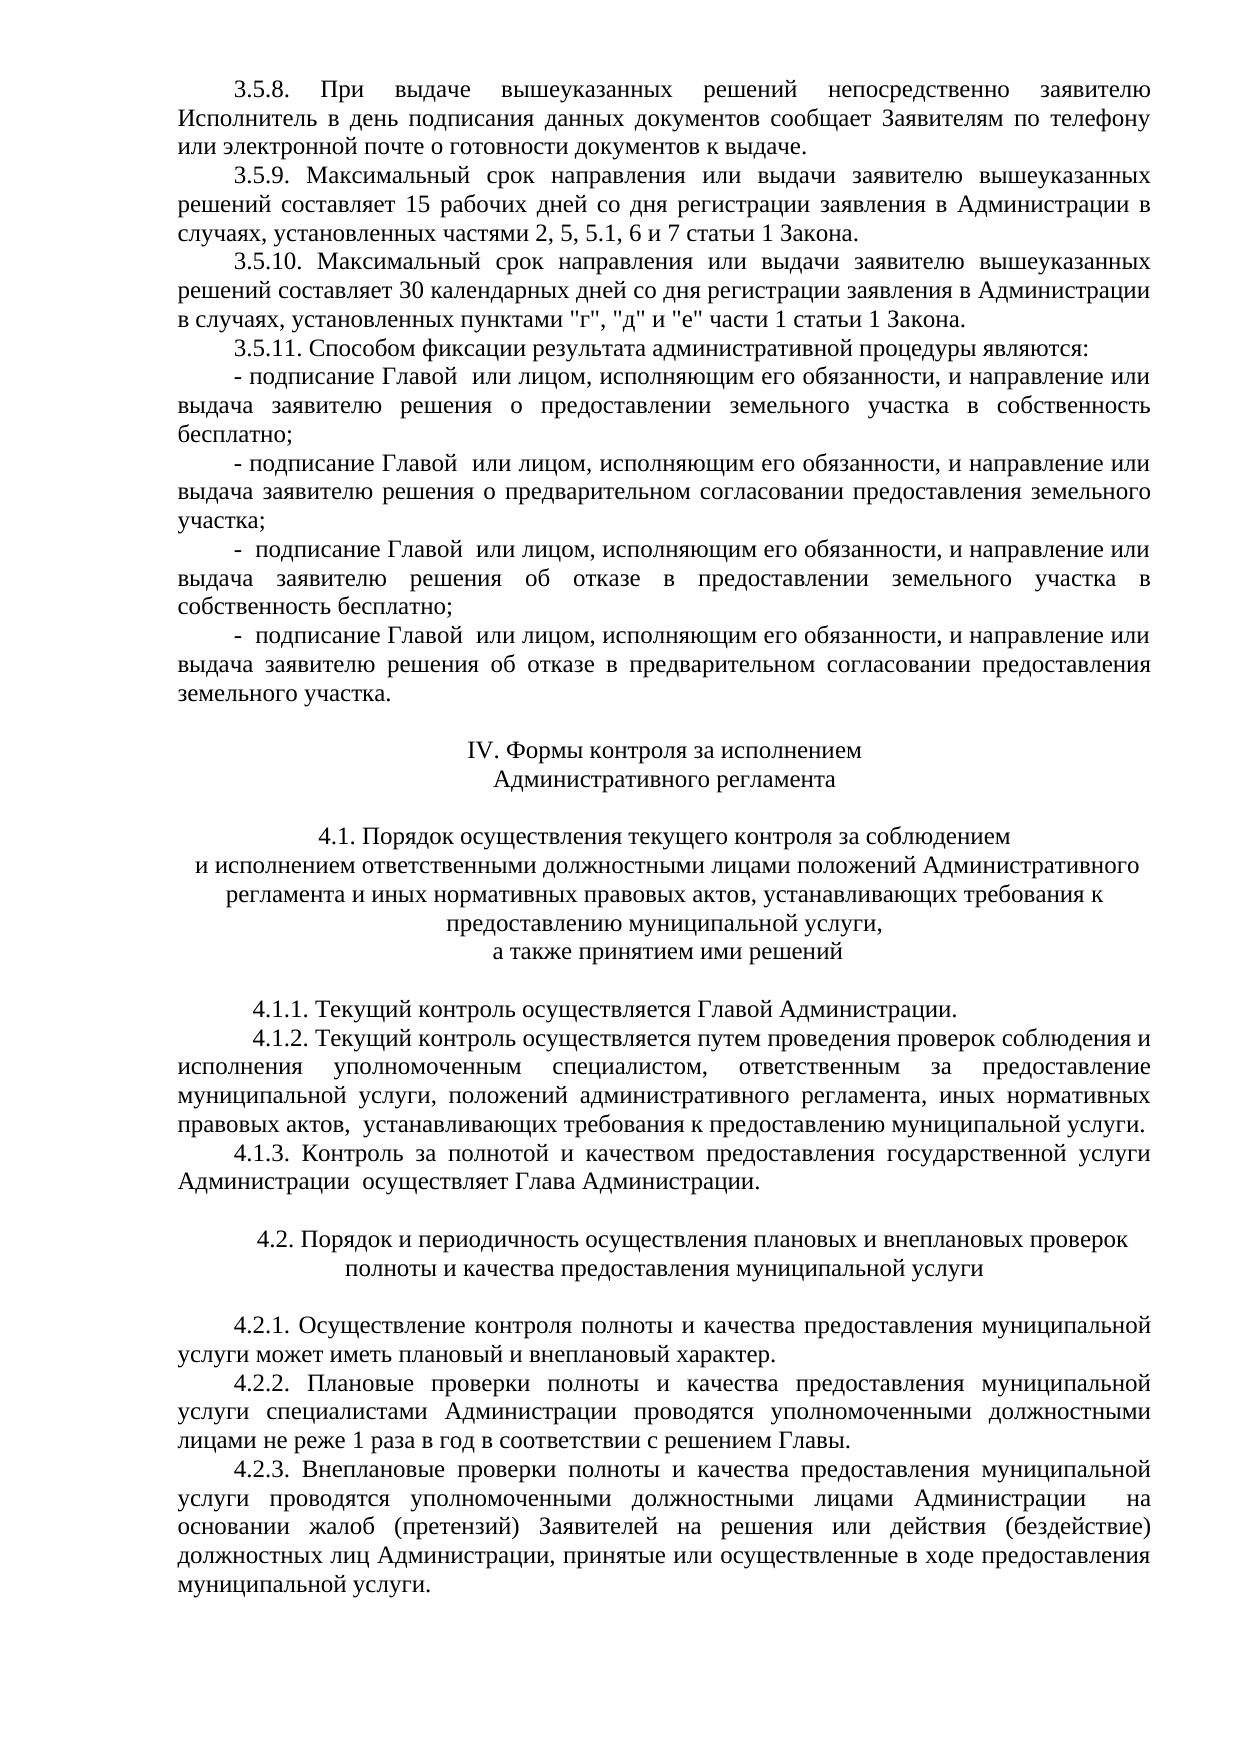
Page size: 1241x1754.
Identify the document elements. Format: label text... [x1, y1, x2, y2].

text - подписание Главой или лицом, исполняющим его обязанности, и направление или выдача заявителю решения о предоставлении земельного участка в собственность бесплатно; [177, 361, 1152, 448]
text 4.2.2. Плановые проверки полноты и качества предоставления муниципальной услуги специалистами Администрации проводятся уполномоченными должностными лицами не реже 1 раза в год в соответствии с решением Главы. [177, 1368, 1152, 1454]
text 4.1.2. Текущий контроль осуществляется путем проведения проверок соблюдения и исполнения уполномоченным специалистом, ответственным за предоставление муниципальной услуги, положений административного регламента, иных нормативных правовых актов, устанавливающих требования к предоставлению муниципальной услуги. [177, 1023, 1152, 1138]
text 4.2. Порядок и периодичность осуществления плановых и внеплановых проверок полноты и качества предоставления муниципальной услуги [177, 1224, 1152, 1281]
text 3.5.10. Максимальный срок направления или выдачи заявителю вышеуказанных решений составляет 30 календарных дней со дня регистрации заявления в Администрации в случаях, установленных пунктами "г", "д" и "е" части 1 статьи 1 Закона. [177, 246, 1152, 333]
text 4.1. Порядок осуществления текущего контроля за соблюдением [177, 821, 1152, 850]
text 4.1.3. Контроль за полнотой и качеством предоставления государственной услуги Администрации осуществляет Глава Администрации. [177, 1138, 1152, 1195]
text 3.5.8. При выдаче вышеуказанных решений непосредственно заявителю Исполнитель в день подписания данных документов сообщает Заявителям по телефону или электронной почте о готовности документов к выдаче. [177, 74, 1152, 160]
text а также принятием ими решений [177, 936, 1152, 965]
text IV. Формы контроля за исполнением [177, 735, 1152, 764]
text 3.5.11. Способом фиксации результата административной процедуры являются: [177, 333, 1152, 361]
text Административного регламента [177, 764, 1152, 793]
text и исполнением ответственными должностными лицами положений Административного регламента и иных нормативных правовых актов, устанавливающих требования к предоставлению муниципальной услуги, [177, 850, 1152, 936]
text 4.2.3. Внеплановые проверки полноты и качества предоставления муниципальной услуги проводятся уполномоченными должностными лицами Администрации на основании жалоб (претензий) Заявителей на решения или действия (бездействие) должностных лиц Администрации, принятые или осуществленные в ходе предоставления муниципальной услуги. [177, 1454, 1152, 1598]
text - подписание Главой или лицом, исполняющим его обязанности, и направление или выдача заявителю решения об отказе в предварительном согласовании предоставления земельного участка. [177, 620, 1152, 706]
text 4.2.1. Осуществление контроля полноты и качества предоставления муниципальной услуги может иметь плановый и внеплановый характер. [177, 1310, 1152, 1368]
text 3.5.9. Максимальный срок направления или выдачи заявителю вышеуказанных решений составляет 15 рабочих дней со дня регистрации заявления в Администрации в случаях, установленных частями 2, 5, 5.1, 6 и 7 статьи 1 Закона. [177, 160, 1152, 246]
text - подписание Главой или лицом, исполняющим его обязанности, и направление или выдача заявителю решения о предварительном согласовании предоставления земельного участка; [177, 448, 1152, 534]
text 4.1.1. Текущий контроль осуществляется Главой Администрации. [177, 994, 1152, 1023]
text - подписание Главой или лицом, исполняющим его обязанности, и направление или выдача заявителю решения об отказе в предоставлении земельного участка в собственность бесплатно; [177, 534, 1152, 620]
